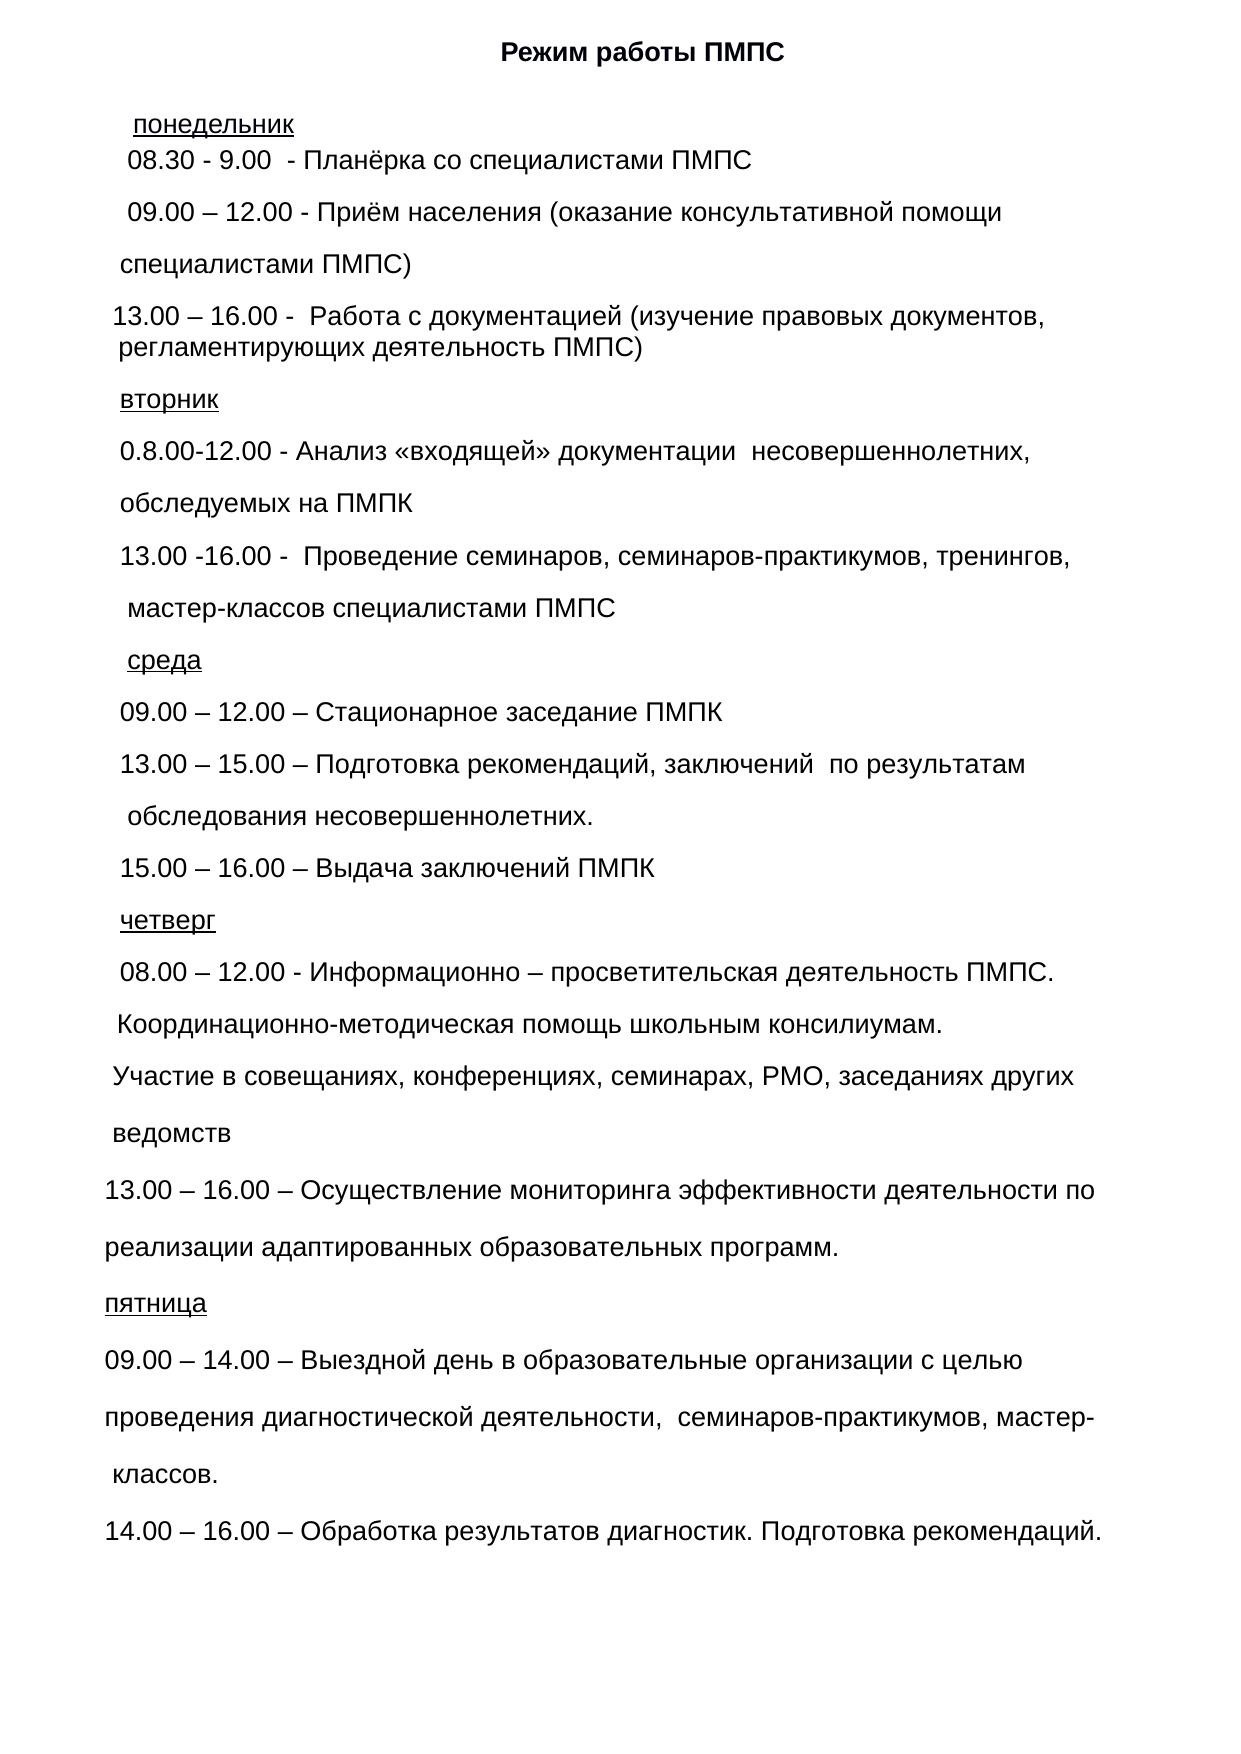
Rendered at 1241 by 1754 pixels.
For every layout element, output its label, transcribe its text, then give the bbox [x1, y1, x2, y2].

text 14.00 – 16.00 – Обработка результатов диагностик. Подготовка рекомендаций. [44, 1514, 1152, 1546]
text ведомств [44, 1117, 1152, 1148]
text Координационно-методическая помощь школьным консилиумам. [44, 1008, 1152, 1039]
text реализации адаптированных образовательных программ. [44, 1231, 1152, 1262]
text четверг [44, 904, 1152, 935]
text вторник [44, 383, 1152, 414]
text 0.8.00-12.00 - Анализ «входящей» документации несовершеннолетних, [44, 435, 1152, 467]
text Режим работы ПМПС [133, 36, 1152, 67]
text мастер-классов специалистами ПМПС [44, 592, 1152, 623]
text 13.00 – 16.00 – Осуществление мониторинга эффективности деятельности по [44, 1174, 1152, 1205]
text 15.00 – 16.00 – Выдача заключений ПМПК [44, 852, 1152, 883]
text среда [44, 644, 1152, 675]
text классов. [44, 1458, 1152, 1489]
text обследуемых на ПМПК [44, 487, 1152, 519]
text понедельник [133, 108, 1152, 139]
text 13.00 – 15.00 – Подготовка рекомендаций, заключений по результатам [44, 748, 1152, 779]
text Участие в совещаниях, конференциях, семинарах, РМО, заседаниях других [44, 1060, 1152, 1092]
text пятница [44, 1287, 1152, 1319]
text 09.00 – 12.00 - Приём населения (оказание консультативной помощи [44, 196, 1152, 227]
text 09.00 – 14.00 – Выездной день в образовательные организации с целью [44, 1344, 1152, 1376]
text 08.00 – 12.00 - Информационно – просветительская деятельность ПМПС. [44, 956, 1152, 987]
text 13.00 -16.00 - Проведение семинаров, семинаров-практикумов, тренингов, [44, 539, 1152, 571]
text специалистами ПМПС) [44, 248, 1152, 279]
text 08.30 - 9.00 - Планёрка со специалистами ПМПС [44, 144, 1152, 175]
text обследования несовершеннолетних. [44, 800, 1152, 831]
text 13.00 – 16.00 - Работа с документацией (изучение правовых документов, регламентирующих деятельность ПМПС) [44, 300, 1152, 362]
text 09.00 – 12.00 – Стационарное заседание ПМПК [44, 696, 1152, 727]
text проведения диагностической деятельности, семинаров-практикумов, мастер- [44, 1401, 1152, 1432]
